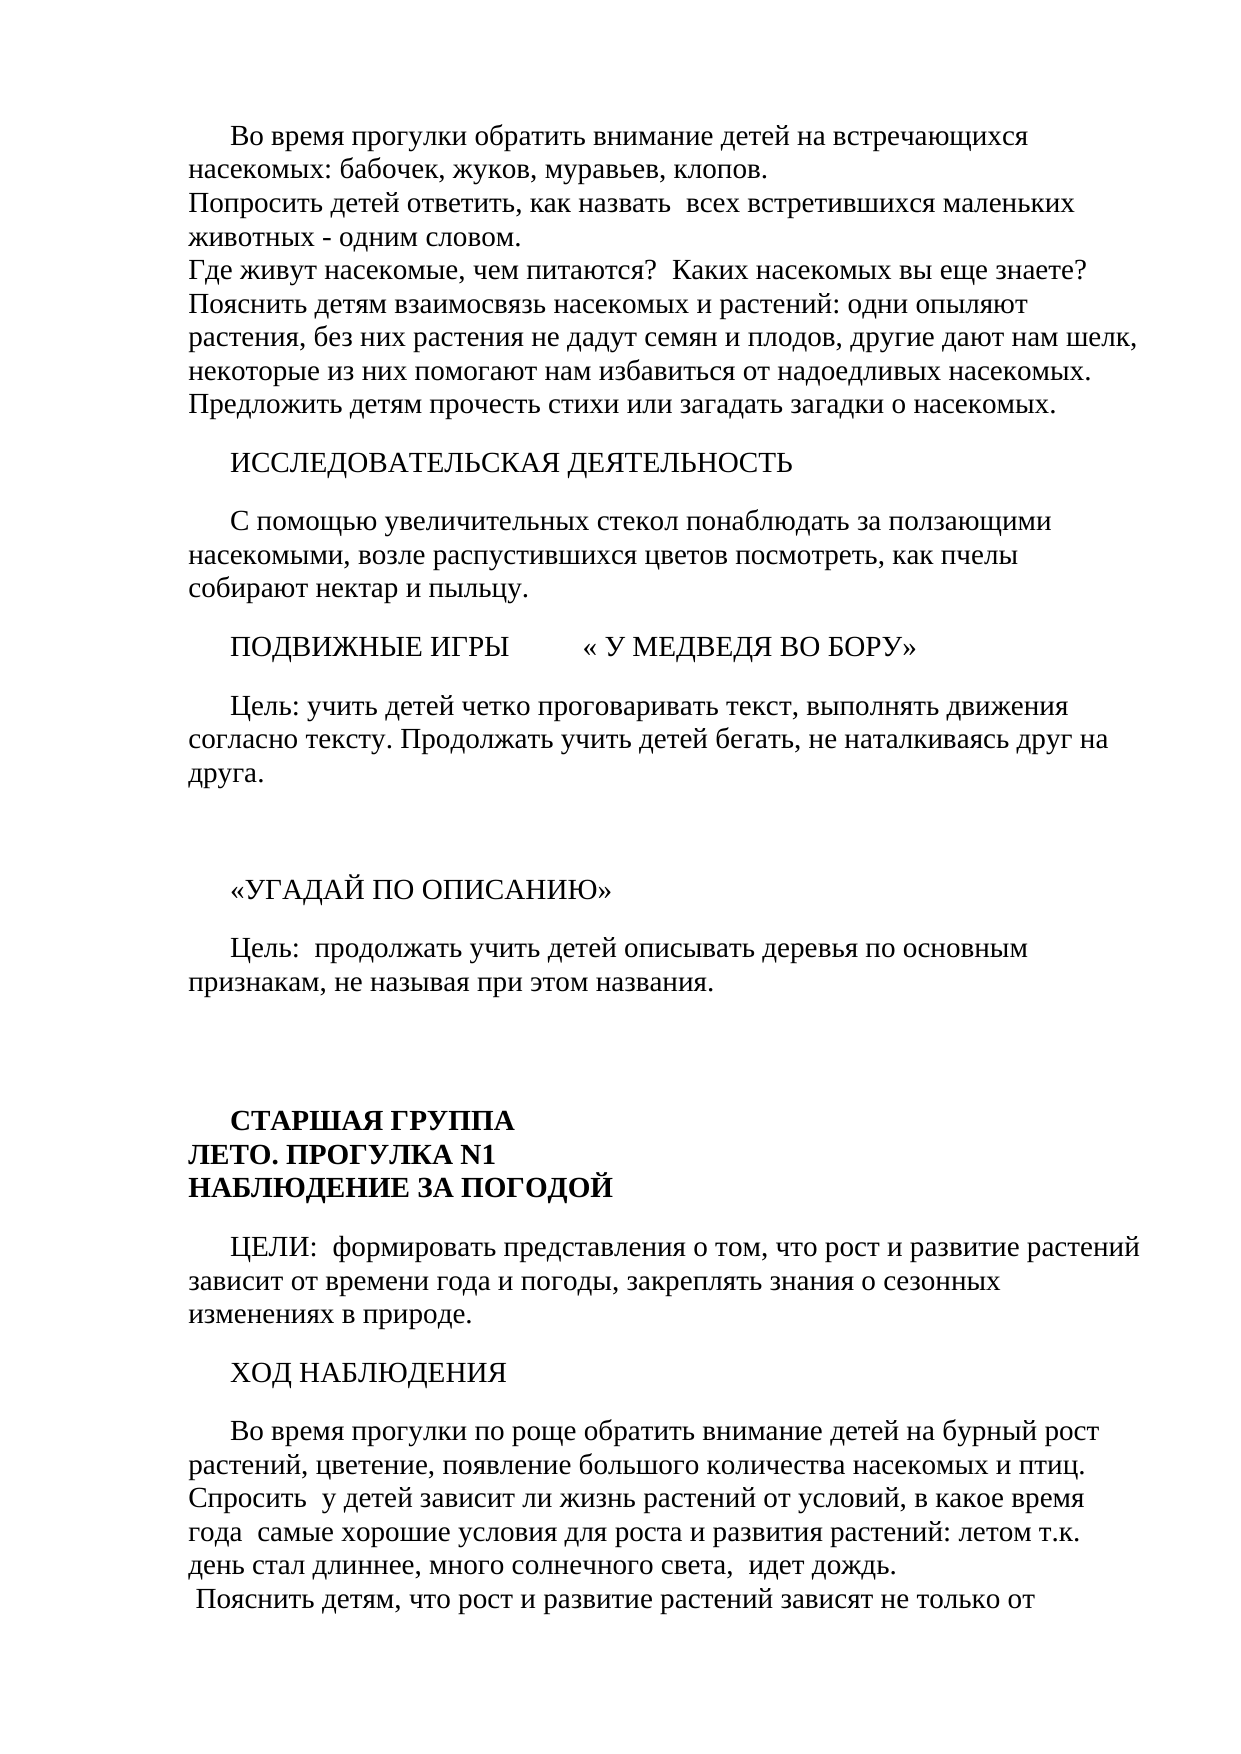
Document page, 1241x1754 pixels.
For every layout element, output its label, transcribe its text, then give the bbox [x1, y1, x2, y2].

text ХОД НАБЛЮДЕНИЯ [188, 1355, 1141, 1388]
text ИССЛЕДОВАТЕЛЬСКАЯ ДЕЯТЕЛЬНОСТЬ [188, 445, 1141, 478]
text Во время прогулки обратить внимание детей на встречающихся насекомых: бабочек, жуков, муравьев, клопов. Попросить детей ответить, как назвать всех встретившихся маленьких животных - одним словом. Где живут насекомые, чем питаются? Каких насекомых вы еще знаете? Пояснить детям взаимосвязь насекомых и растений: одни опыляют растения, без них растения не дадут семян и плодов, другие дают нам шелк, некоторые из них помогают нам избавиться от надоедливых насекомых. Предложить детям прочесть стихи или загадать загадки о насекомых. [188, 118, 1141, 420]
text ПОДВИЖНЫЕ ИГРЫ « У МЕДВЕДЯ ВО БОРУ» [188, 629, 1141, 663]
text Цель: учить детей четко проговаривать текст, выполнять движения согласно тексту. Продолжать учить детей бегать, не наталкиваясь друг на друга. [188, 688, 1141, 788]
text С помощью увеличительных стекол понаблюдать за ползающими насекомыми, возле распустившихся цветов посмотреть, как пчелы собирают нектар и пыльцу. [188, 503, 1141, 604]
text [188, 1413, 1141, 1614]
text ЦЕЛИ: формировать представления о том, что рост и развитие растений зависит от времени года и погоды, закреплять знания о сезонных изменениях в природе. [188, 1229, 1141, 1330]
text Цель: продолжать учить детей описывать деревья по основным признакам, не называя при этом названия. [188, 930, 1141, 997]
text «УГАДАЙ ПО ОПИСАНИЮ» [188, 872, 1141, 905]
text СТАРШАЯ ГРУППА ЛЕТО. ПРОГУЛКА N1 НАБЛЮДЕНИЕ ЗА ПОГОДОЙ [188, 1103, 1141, 1204]
